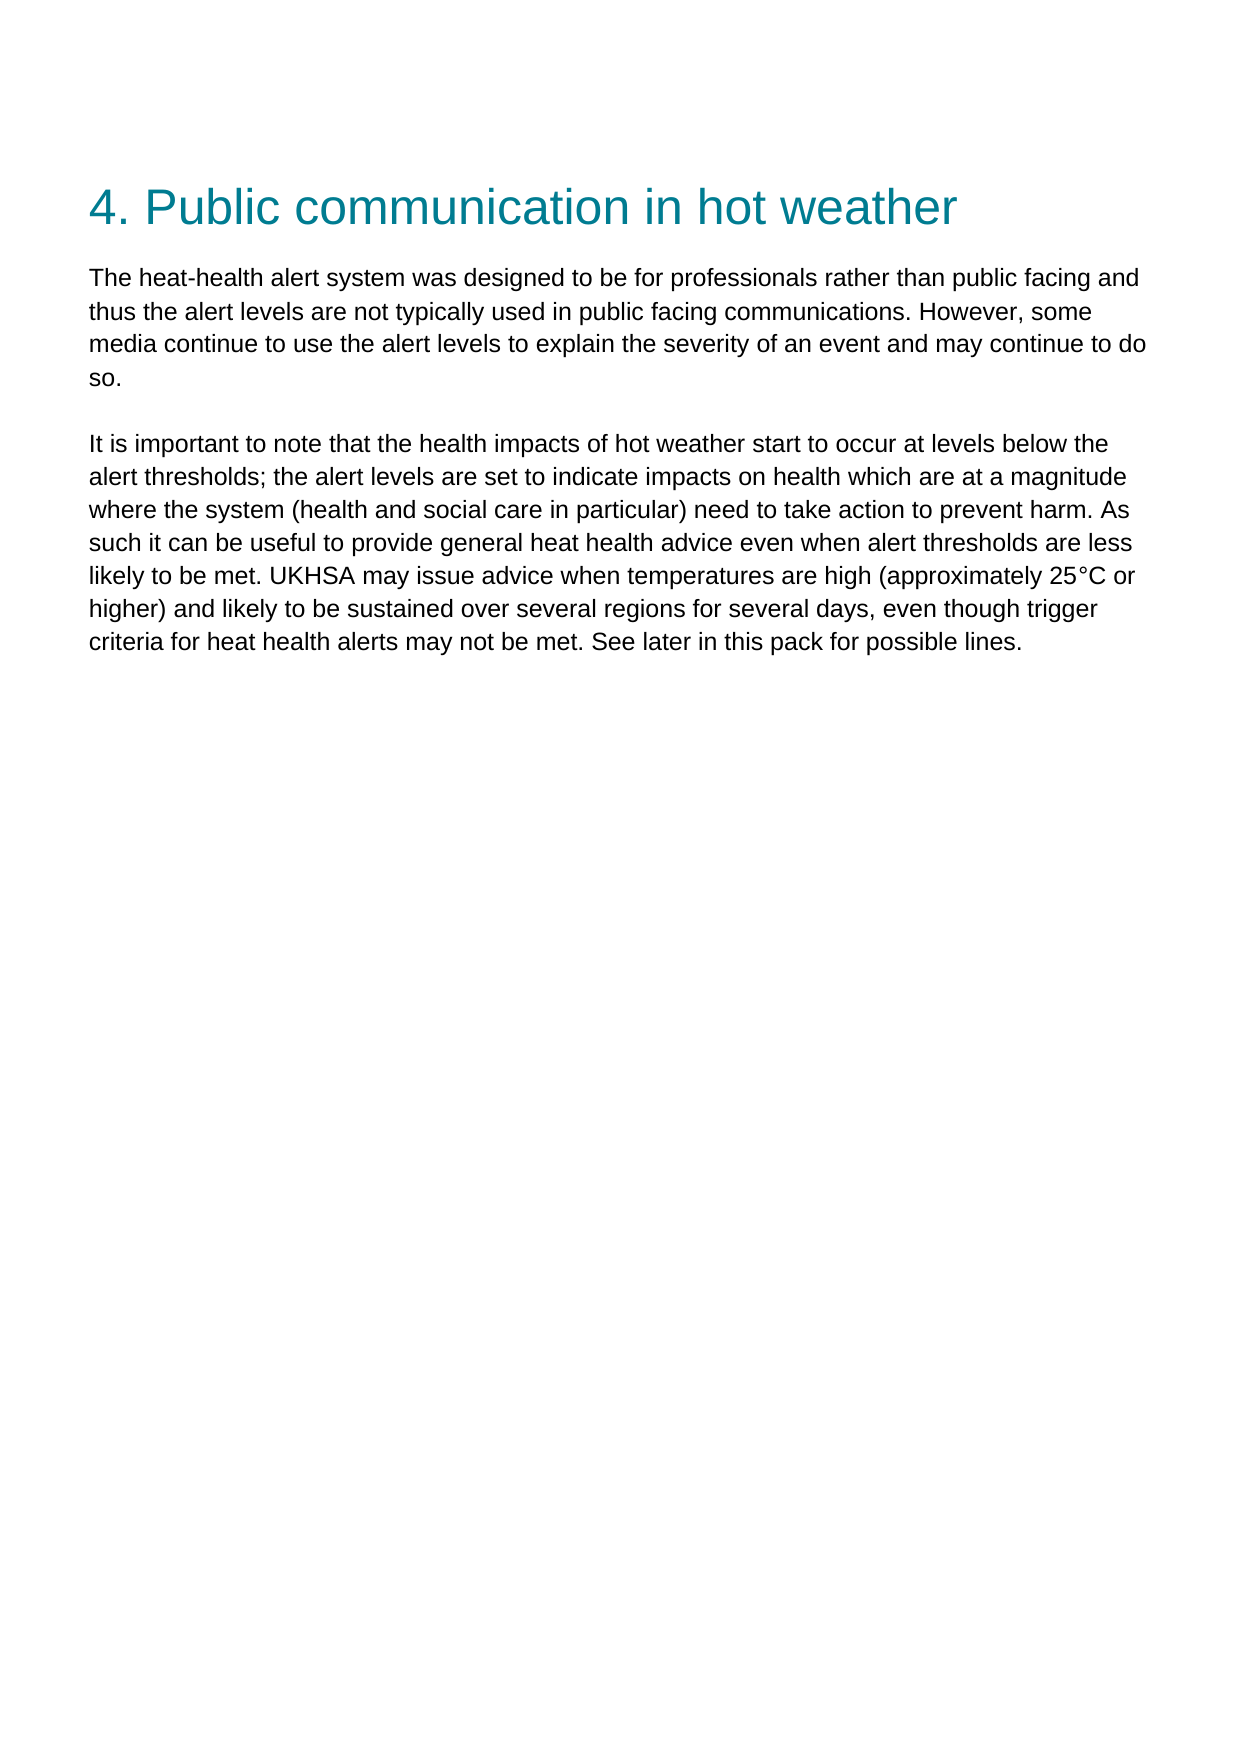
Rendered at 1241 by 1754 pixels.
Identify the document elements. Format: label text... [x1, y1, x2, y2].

text It is important to note that the health impacts of hot weather start to occur at levels below the alert thresholds; the alert levels are set to indicate impacts on health which are at a magnitude where the system (health and social care in particular) need to take action to prevent harm. As such it can be useful to provide general heat health advice even when alert thresholds are less likely to be met. UKHSA may issue advice when temperatures are high (approximately 25°C or higher) and likely to be sustained over several regions for several days, even though trigger criteria for heat health alerts may not be met. See later in this pack for possible lines. [89, 428, 1152, 655]
text The heat-health alert system was designed to be for professionals rather than public facing and thus the alert levels are not typically used in public facing communications. However, some media continue to use the alert levels to explain the severity of an event and may continue to do so. [89, 263, 1152, 391]
text 4. Public communication in hot weather [89, 177, 1069, 235]
